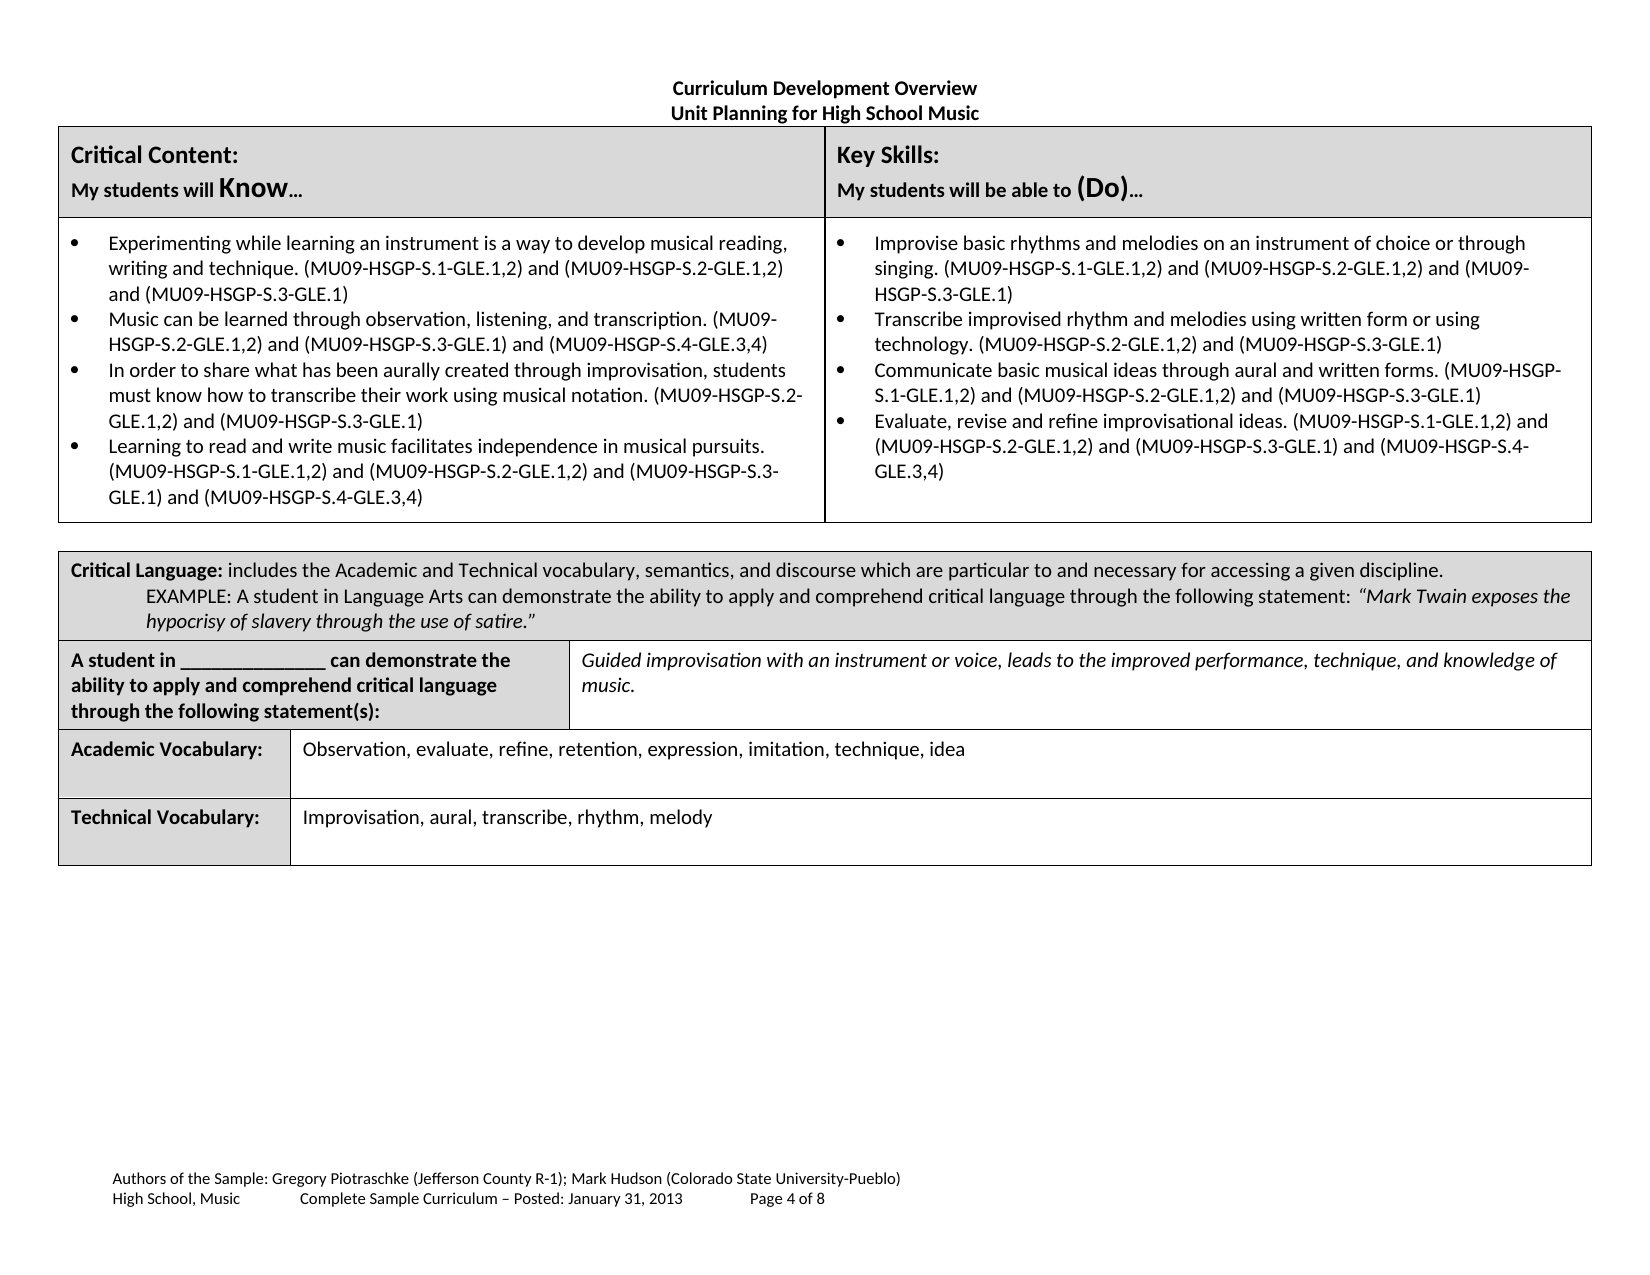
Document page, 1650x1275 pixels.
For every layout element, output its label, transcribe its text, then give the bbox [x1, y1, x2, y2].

table_header Critical Content: My students will Know… [59, 127, 824, 217]
table_header Critical Language: includes the Academic and Technical vocabulary, semantics, and discourse which are particular to and necessary for accessing a given discipline. EXAMPLE: A student in Language Arts can demonstrate the ability to apply and comprehend critical language through the following statement: “Mark Twain exposes the hypocrisy of slavery through the use of satire.” [59, 552, 1591, 640]
table_cell Improvise basic rhythms and melodies on an instrument of choice or through singing. (MU09-HSGP-S.1-GLE.1,2) and (MU09-HSGP-S.2-GLE.1,2) and (MU09-HSGP-S.3-GLE.1) Transcribe improvised rhythm and melodies using written form or using technology. (MU09-HSGP-S.2-GLE.1,2) and (MU09-HSGP-S.3-GLE.1) Communicate basic musical ideas through aural and written forms. (MU09-HSGP-S.1-GLE.1,2) and (MU09-HSGP-S.2-GLE.1,2) and (MU09-HSGP-S.3-GLE.1) Evaluate, revise and refine improvisational ideas. (MU09-HSGP-S.1-GLE.1,2) and (MU09-HSGP-S.2-GLE.1,2) and (MU09-HSGP-S.3-GLE.1) and (MU09-HSGP-S.4-GLE.3,4) [826, 218, 1591, 522]
table_cell Improvisation, aural, transcribe, rhythm, melody [291, 799, 1591, 865]
table_header Key Skills: My students will be able to (Do)… [826, 127, 1591, 217]
table_cell Academic Vocabulary: [59, 730, 290, 797]
table_cell Experimenting while learning an instrument is a way to develop musical reading, writing and technique. (MU09-HSGP-S.1-GLE.1,2) and (MU09-HSGP-S.2-GLE.1,2) and (MU09-HSGP-S.3-GLE.1) Music can be learned through observation, listening, and transcription. (MU09-HSGP-S.2-GLE.1,2) and (MU09-HSGP-S.3-GLE.1) and (MU09-HSGP-S.4-GLE.3,4) In order to share what has been aurally created through improvisation, students must know how to transcribe their work using musical notation. (MU09-HSGP-S.2-GLE.1,2) and (MU09-HSGP-S.3-GLE.1) Learning to read and write music facilitates independence in musical pursuits. (MU09-HSGP-S.1-GLE.1,2) and (MU09-HSGP-S.2-GLE.1,2) and (MU09-HSGP-S.3-GLE.1) and (MU09-HSGP-S.4-GLE.3,4) [59, 218, 824, 522]
table_cell Guided improvisation with an instrument or voice, leads to the improved performance, technique, and knowledge of music. [570, 641, 1591, 729]
table_cell Technical Vocabulary: [59, 799, 290, 865]
table_cell A student in ______________ can demonstrate the ability to apply and comprehend critical language through the following statement(s): [59, 641, 569, 729]
table_cell Observation, evaluate, refine, retention, expression, imitation, technique, idea [291, 730, 1591, 797]
